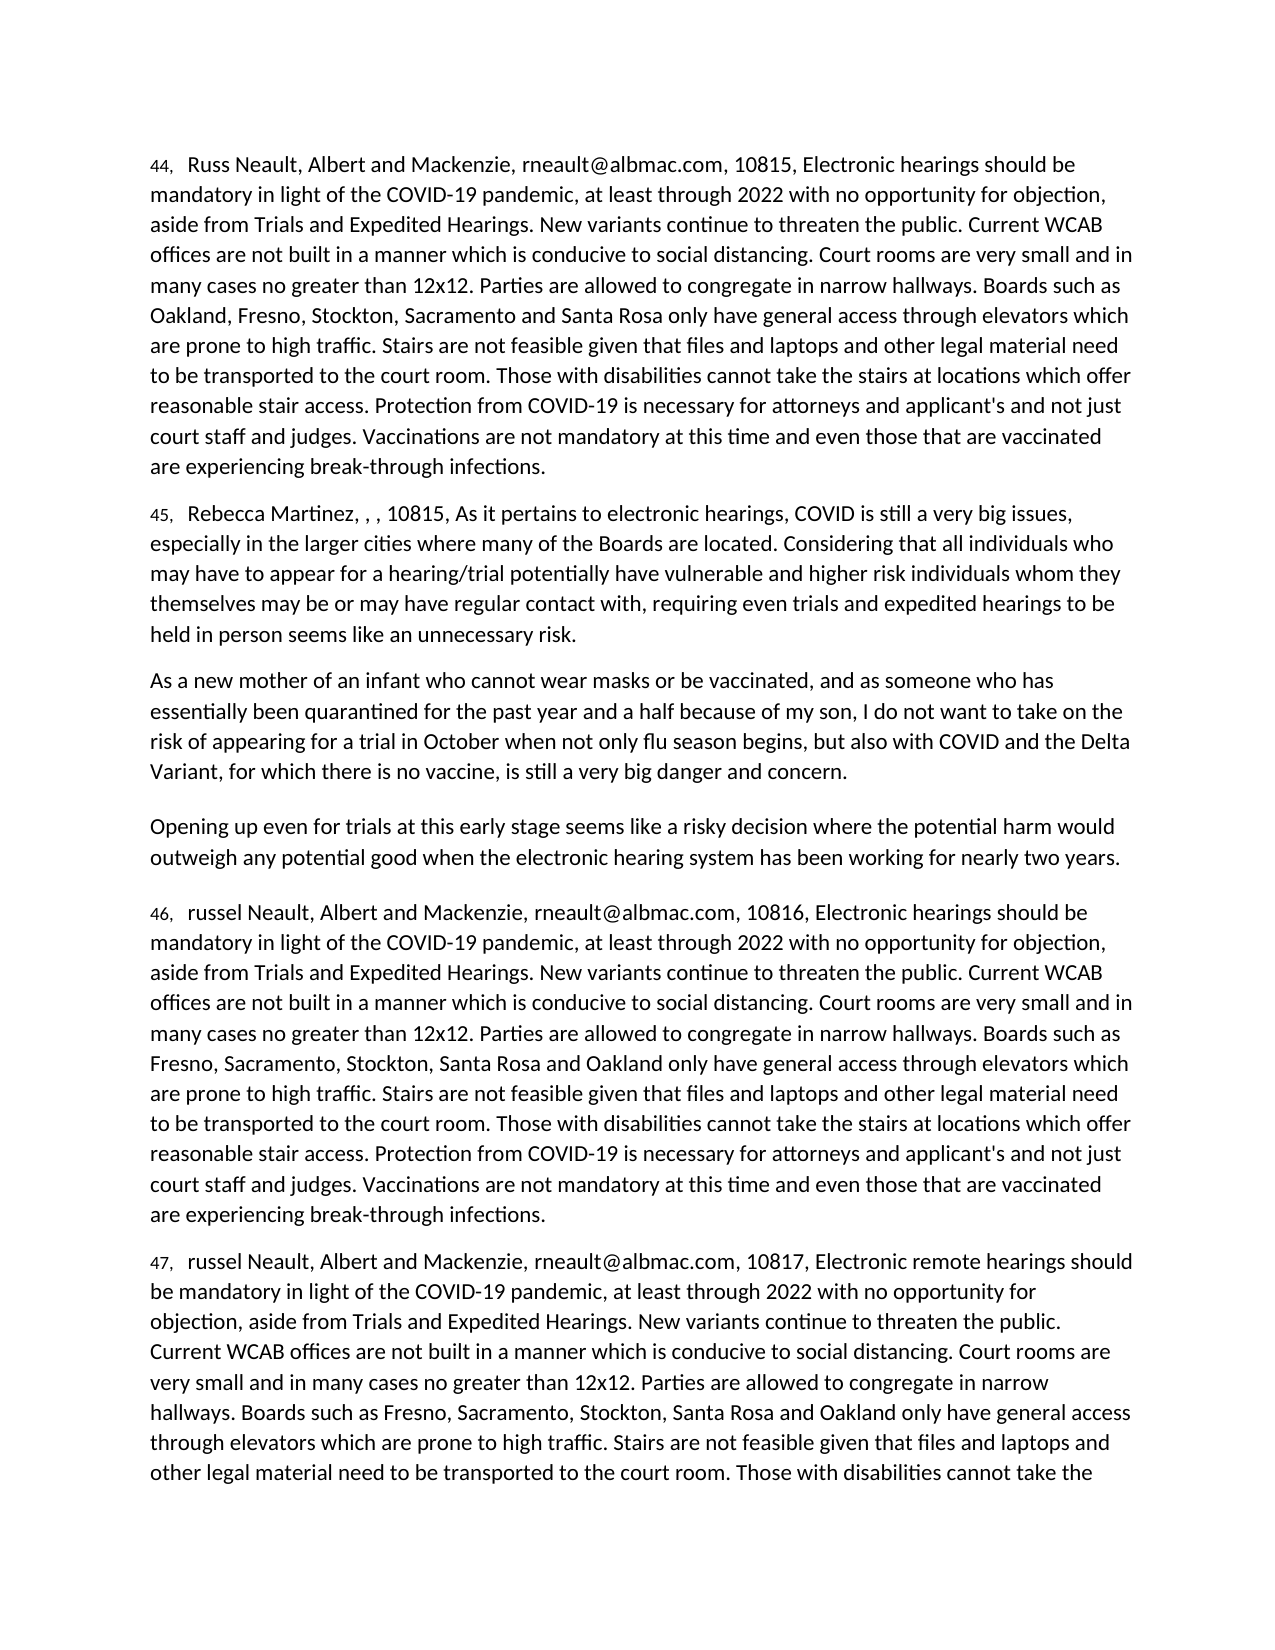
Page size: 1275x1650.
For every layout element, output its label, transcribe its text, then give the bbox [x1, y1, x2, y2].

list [150, 1247, 1134, 1486]
list russel Neault, Albert and Mackenzie, rneault@albmac.com, 10816, Electronic hearings should be mandatory in light of the COVID-19 pandemic, at least through 2022 with no opportunity for objection, aside from Trials and Expedited Hearings. New variants continue to threaten the public. Current WCAB offices are not built in a manner which is conducive to social distancing. Court rooms are very small and in many cases no greater than 12x12. Parties are allowed to congregate in narrow hallways. Boards such as Fresno, Sacramento, Stockton, Santa Rosa and Oakland only have general access through elevators which are prone to high traffic. Stairs are not feasible given that files and laptops and other legal material need to be transported to the court room. Those with disabilities cannot take the stairs at locations which offer reasonable stair access. Protection from COVID-19 is necessary for attorneys and applicant's and not just court staff and judges. Vaccinations are not mandatory at this time and even those that are vaccinated are experiencing break-through infections. [150, 898, 1134, 1228]
list Rebecca Martinez, , , 10815, As it pertains to electronic hearings, COVID is still a very big issues, especially in the larger cities where many of the Boards are located. Considering that all individuals who may have to appear for a hearing/trial potentially have vulnerable and higher risk individuals whom they themselves may be or may have regular contact with, requiring even trials and expedited hearings to be held in person seems like an unnecessary risk. [150, 499, 1134, 648]
list Russ Neault, Albert and Mackenzie, rneault@albmac.com, 10815, Electronic hearings should be mandatory in light of the COVID-19 pandemic, at least through 2022 with no opportunity for objection, aside from Trials and Expedited Hearings. New variants continue to threaten the public. Current WCAB offices are not built in a manner which is conducive to social distancing. Court rooms are very small and in many cases no greater than 12x12. Parties are allowed to congregate in narrow hallways. Boards such as Oakland, Fresno, Stockton, Sacramento and Santa Rosa only have general access through elevators which are prone to high traffic. Stairs are not feasible given that files and laptops and other legal material need to be transported to the court room. Those with disabilities cannot take the stairs at locations which offer reasonable stair access. Protection from COVID-19 is necessary for attorneys and applicant's and not just court staff and judges. Vaccinations are not mandatory at this time and even those that are vaccinated are experiencing break-through infections. [150, 150, 1134, 480]
list Opening up even for trials at this early stage seems like a risky decision where the potential harm would outweigh any potential good when the electronic hearing system has been working for nearly two years. [150, 812, 1134, 871]
list As a new mother of an infant who cannot wear masks or be vaccinated, and as someone who has essentially been quarantined for the past year and a half because of my son, I do not want to take on the risk of appearing for a trial in October when not only flu season begins, but also with COVID and the Delta Variant, for which there is no vaccine, is still a very big danger and concern. [150, 667, 1134, 785]
